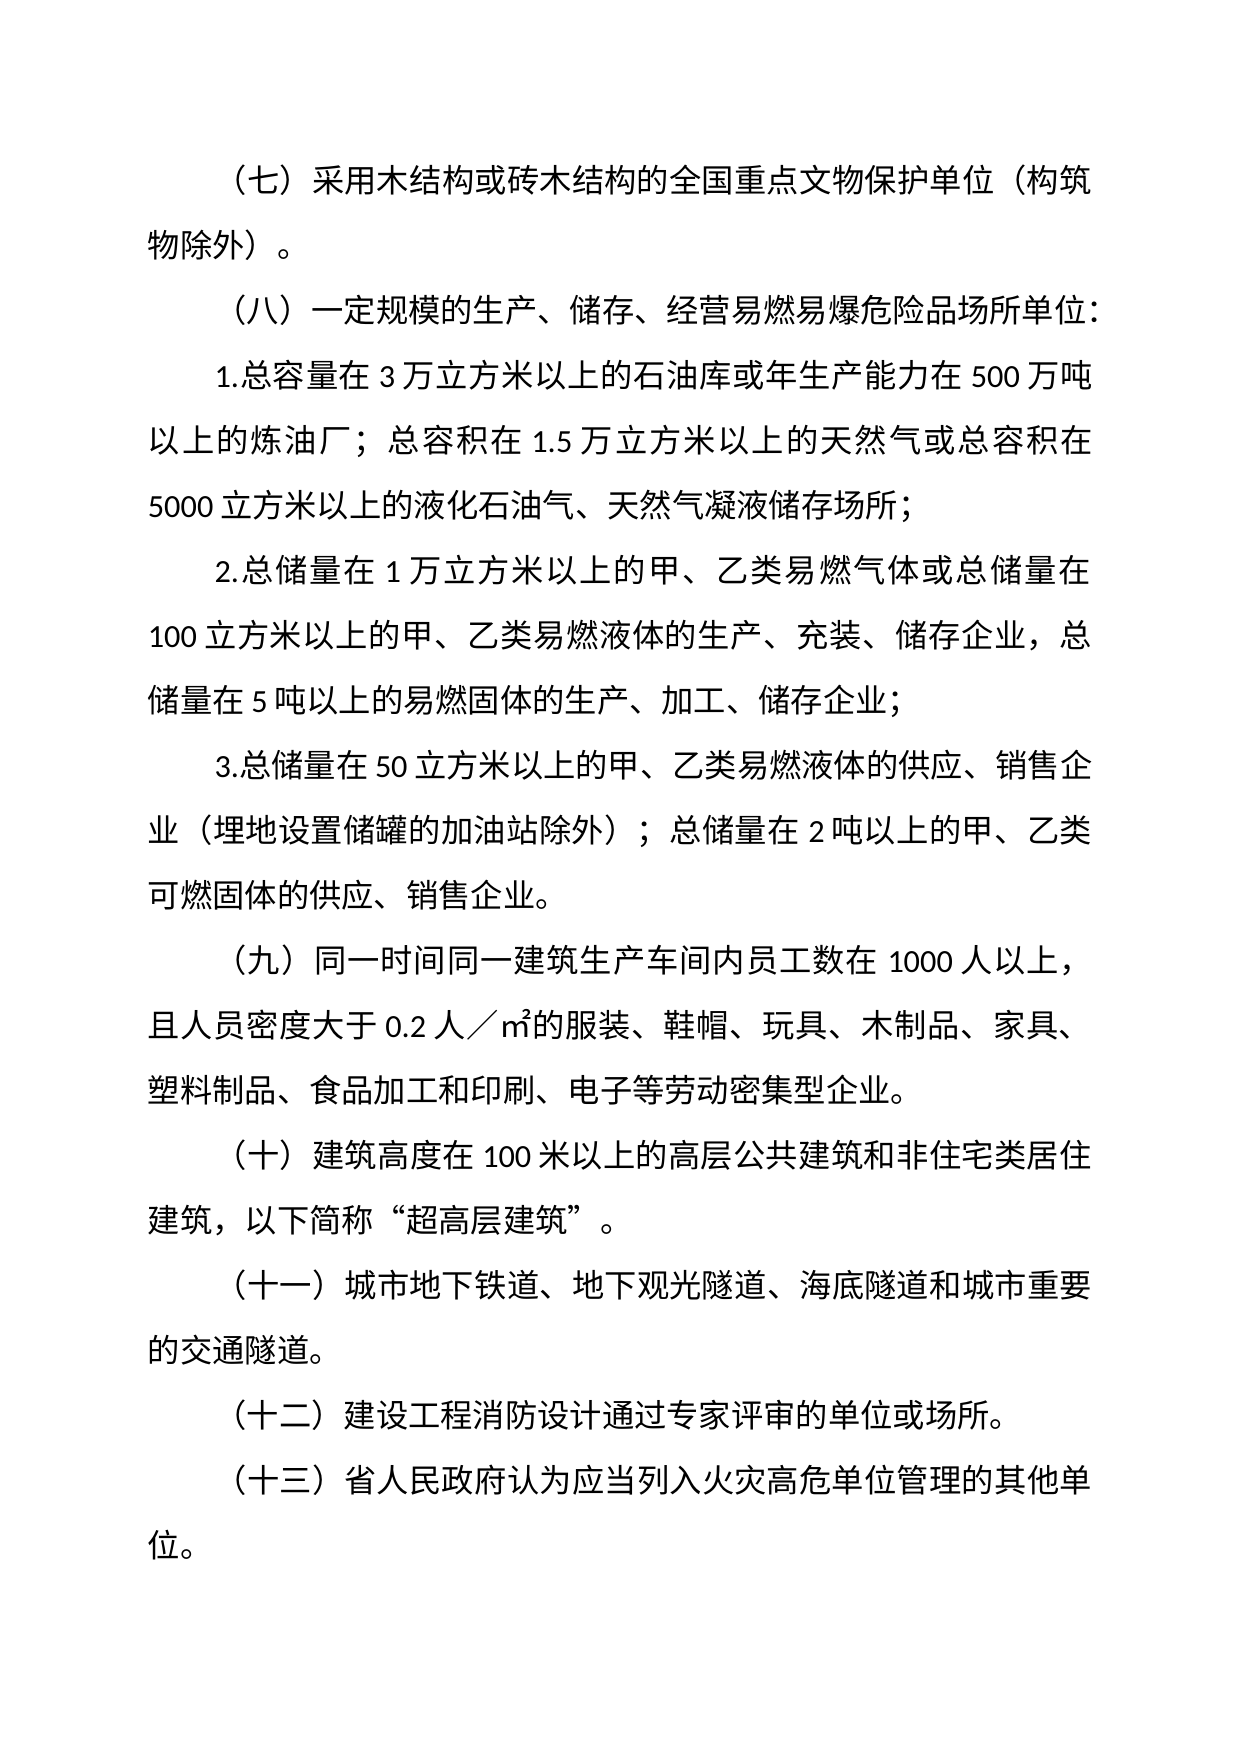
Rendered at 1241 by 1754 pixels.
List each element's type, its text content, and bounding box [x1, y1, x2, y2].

text （九）同一时间同一建筑生产车间内员工数在1000人以上，且人员密度大于0.2人／㎡的服装、鞋帽、玩具、木制品、家具、塑料制品、食品加工和印刷、电子等劳动密集型企业。 [148, 926, 1092, 1121]
text （十二）建设工程消防设计通过专家评审的单位或场所。 [148, 1381, 1092, 1446]
text 2.总储量在1万立方米以上的甲、乙类易燃气体或总储量在100立方米以上的甲、乙类易燃液体的生产、充装、储存企业，总储量在5吨以上的易燃固体的生产、加工、储存企业； [148, 536, 1092, 731]
text 1.总容量在3万立方米以上的石油库或年生产能力在500万吨以上的炼油厂；总容积在1.5万立方米以上的天然气或总容积在5000立方米以上的液化石油气、天然气凝液储存场所； [148, 341, 1092, 536]
text （十一）城市地下铁道、地下观光隧道、海底隧道和城市重要的交通隧道。 [148, 1251, 1092, 1381]
text （十三）省人民政府认为应当列入火灾高危单位管理的其他单位。 [148, 1446, 1092, 1576]
text （八）一定规模的生产、储存、经营易燃易爆危险品场所单位： [148, 276, 1092, 341]
text （十）建筑高度在100米以上的高层公共建筑和非住宅类居住建筑，以下简称“超高层建筑”。 [148, 1121, 1092, 1251]
text （七）采用木结构或砖木结构的全国重点文物保护单位（构筑物除外）。 [148, 146, 1092, 276]
text 3.总储量在50立方米以上的甲、乙类易燃液体的供应、销售企业（埋地设置储罐的加油站除外）；总储量在2吨以上的甲、乙类可燃固体的供应、销售企业。 [148, 731, 1092, 926]
